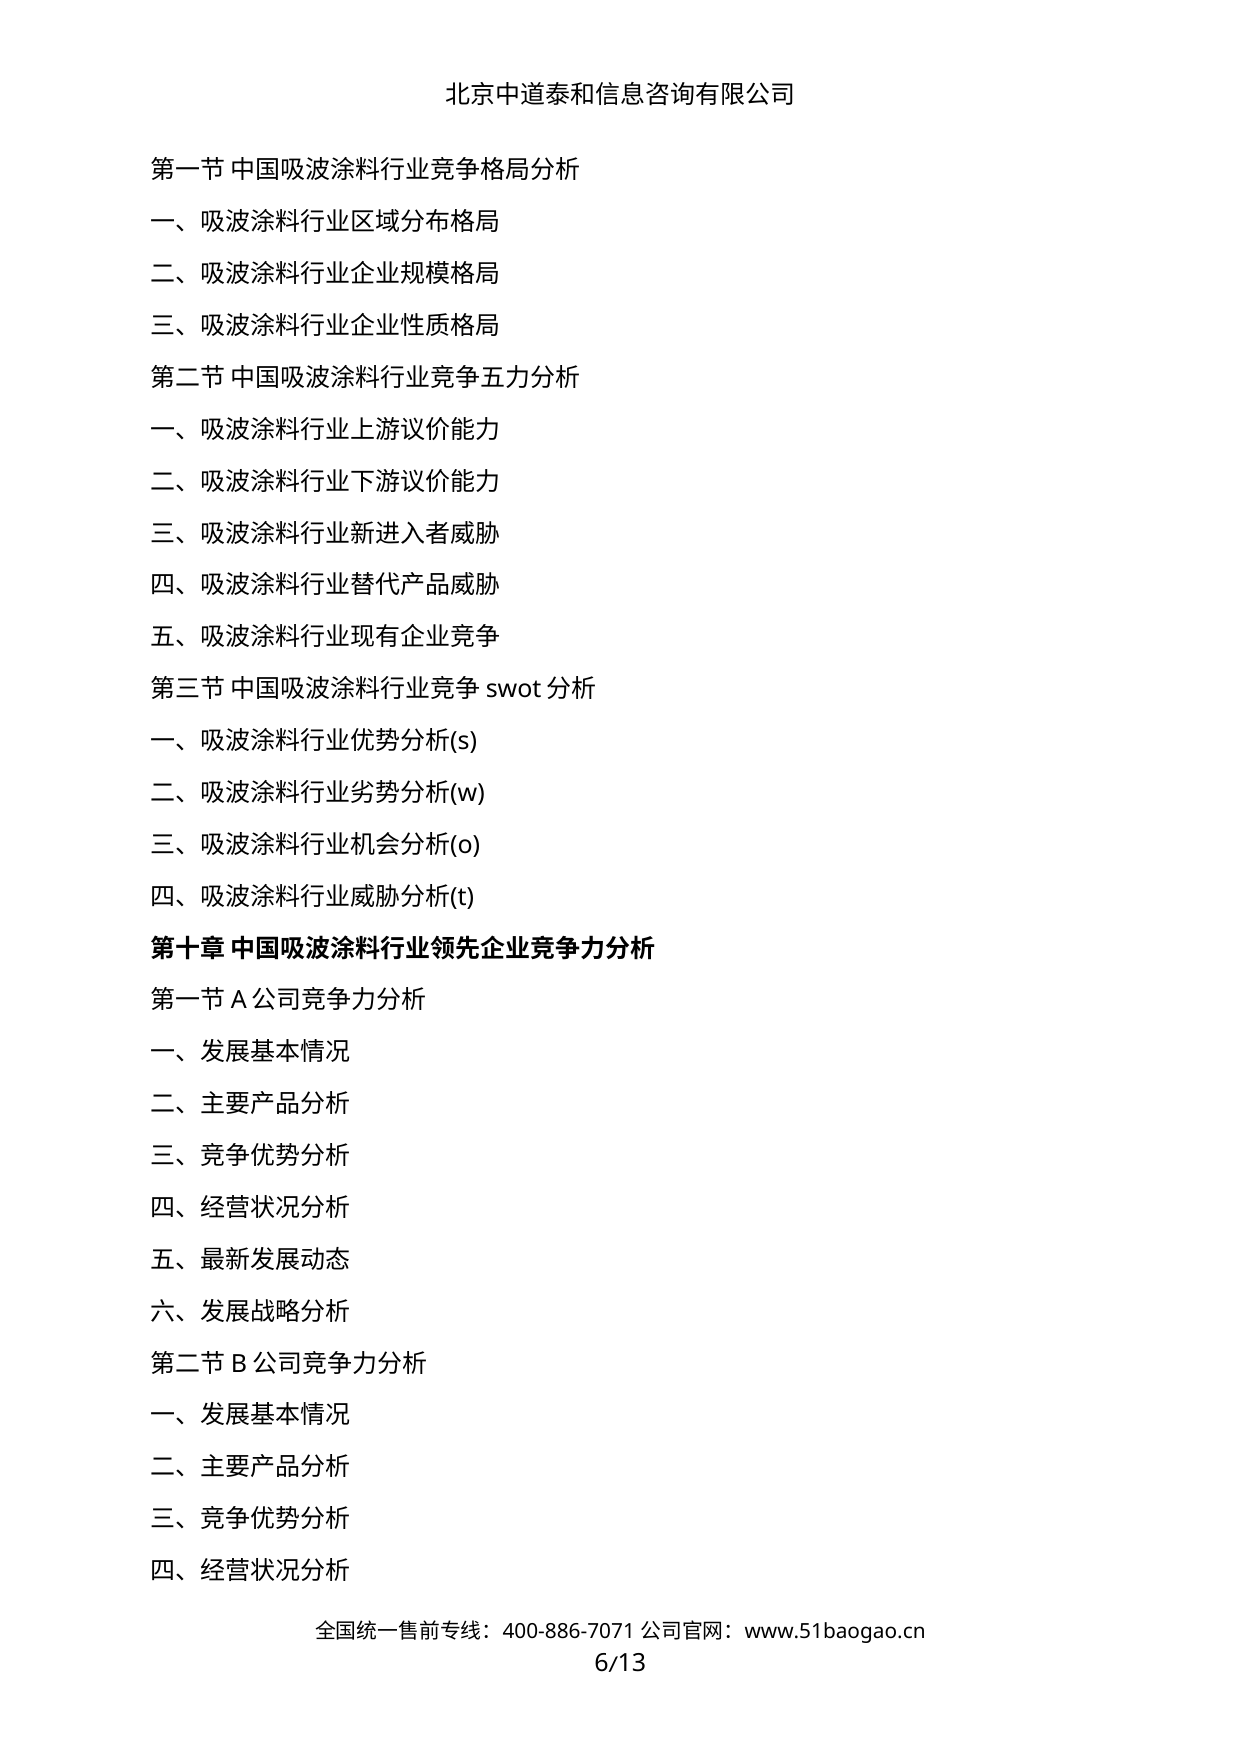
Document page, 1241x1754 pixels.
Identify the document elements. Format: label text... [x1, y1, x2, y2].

text 三、吸波涂料行业机会分析(o) [150, 824, 1090, 861]
text 二、吸波涂料行业企业规模格局 [150, 254, 1090, 290]
text 四、吸波涂料行业替代产品威胁 [150, 565, 1090, 601]
text 一、发展基本情况 [150, 1395, 1090, 1431]
text 二、吸波涂料行业劣势分析(w) [150, 772, 1090, 809]
text 五、最新发展动态 [150, 1239, 1090, 1276]
text 第十章 中国吸波涂料行业领先企业竞争力分析 [150, 928, 1090, 964]
text 四、经营状况分析 [150, 1187, 1090, 1224]
text 四、吸波涂料行业威胁分析(t) [150, 876, 1090, 912]
text 第二节 中国吸波涂料行业竞争五力分析 [150, 357, 1090, 394]
text 三、竞争优势分析 [150, 1499, 1090, 1535]
text 第三节 中国吸波涂料行业竞争swot分析 [150, 669, 1090, 705]
text 一、吸波涂料行业区域分布格局 [150, 202, 1090, 238]
text 第一节 中国吸波涂料行业竞争格局分析 [150, 150, 1090, 186]
text 二、主要产品分析 [150, 1084, 1090, 1120]
text 二、吸波涂料行业下游议价能力 [150, 461, 1090, 497]
text 第二节 B公司竞争力分析 [150, 1343, 1090, 1379]
text 五、吸波涂料行业现有企业竞争 [150, 617, 1090, 653]
text 六、发展战略分析 [150, 1291, 1090, 1327]
text 三、竞争优势分析 [150, 1136, 1090, 1172]
text 一、吸波涂料行业上游议价能力 [150, 409, 1090, 446]
text 四、经营状况分析 [150, 1551, 1090, 1587]
text 三、吸波涂料行业企业性质格局 [150, 306, 1090, 342]
text 一、吸波涂料行业优势分析(s) [150, 721, 1090, 757]
text 二、主要产品分析 [150, 1447, 1090, 1483]
text 三、吸波涂料行业新进入者威胁 [150, 513, 1090, 549]
text 一、发展基本情况 [150, 1032, 1090, 1068]
text 第一节 A公司竞争力分析 [150, 980, 1090, 1016]
